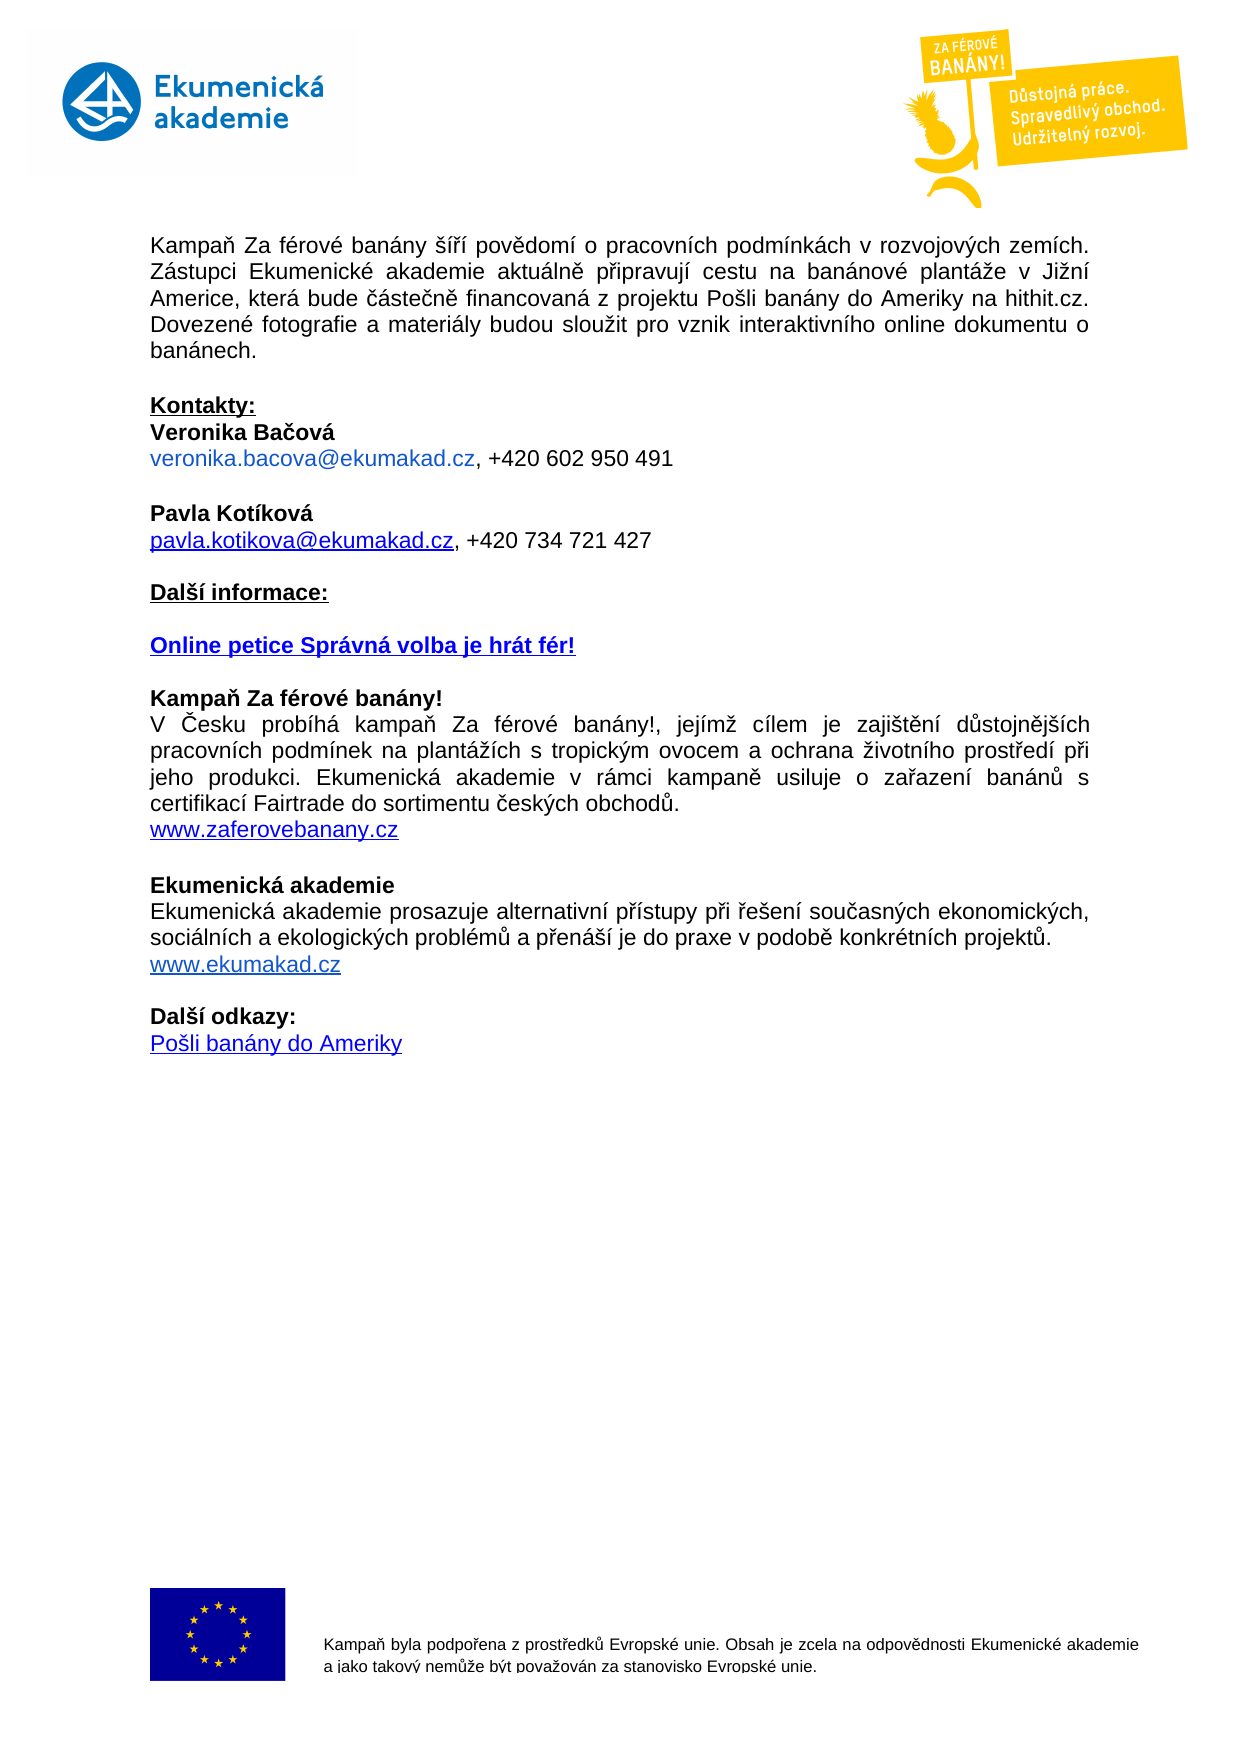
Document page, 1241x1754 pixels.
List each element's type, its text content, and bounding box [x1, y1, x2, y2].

text Ekumenická akademie [150, 872, 1090, 898]
text www.ekumakad.cz [150, 951, 1090, 977]
text Veronika Bačová [150, 419, 1090, 445]
text Ekumenická akademie prosazuje alternativní přístupy při řešení současných ekonomických, sociálních a ekologických problémů a přenáší je do praxe v podobě konkrétních projektů. [150, 898, 1090, 951]
text Kontakty: [150, 392, 1090, 419]
picture [26, 29, 358, 177]
text Kampaň Za férové banány! [150, 685, 1090, 711]
text Kampaň Za férové banány šíří povědomí o pracovních podmínkách v rozvojových zemích. Zástupci Ekumenické akademie aktuálně připravují cestu na banánové plantáže v Jižní Americe, která bude částečně financovaná z projektu Pošli banány do Ameriky na hithit.cz. Dovezené fotografie a materiály budou sloužit pro vznik interaktivního online dokumentu o banánech. [150, 232, 1090, 364]
text www.zaferovebanany.cz [150, 816, 1090, 843]
picture [150, 1588, 286, 1681]
picture [903, 29, 1188, 208]
text Další informace: [150, 579, 1090, 606]
text V Česku probíhá kampaň Za férové banány!, jejímž cílem je zajištění důstojnějších pracovních podmínek na plantážích s tropickým ovocem a ochrana životního prostředí při jeho produkci. Ekumenická akademie v rámci kampaně usiluje o zařazení banánů s certifikací Fairtrade do sortimentu českých obchodů. [150, 711, 1090, 816]
text veronika.bacova@ekumakad.cz, +420 602 950 491 [150, 445, 1090, 471]
text Pošli banány do Ameriky [150, 1030, 1090, 1056]
text Pavla Kotíková [150, 500, 1090, 527]
text Další odkazy: [150, 1003, 1090, 1030]
text Online petice Správná volba je hrát fér! [150, 632, 1090, 658]
text pavla.kotikova@ekumakad.cz, +420 734 721 427 [150, 527, 1090, 553]
